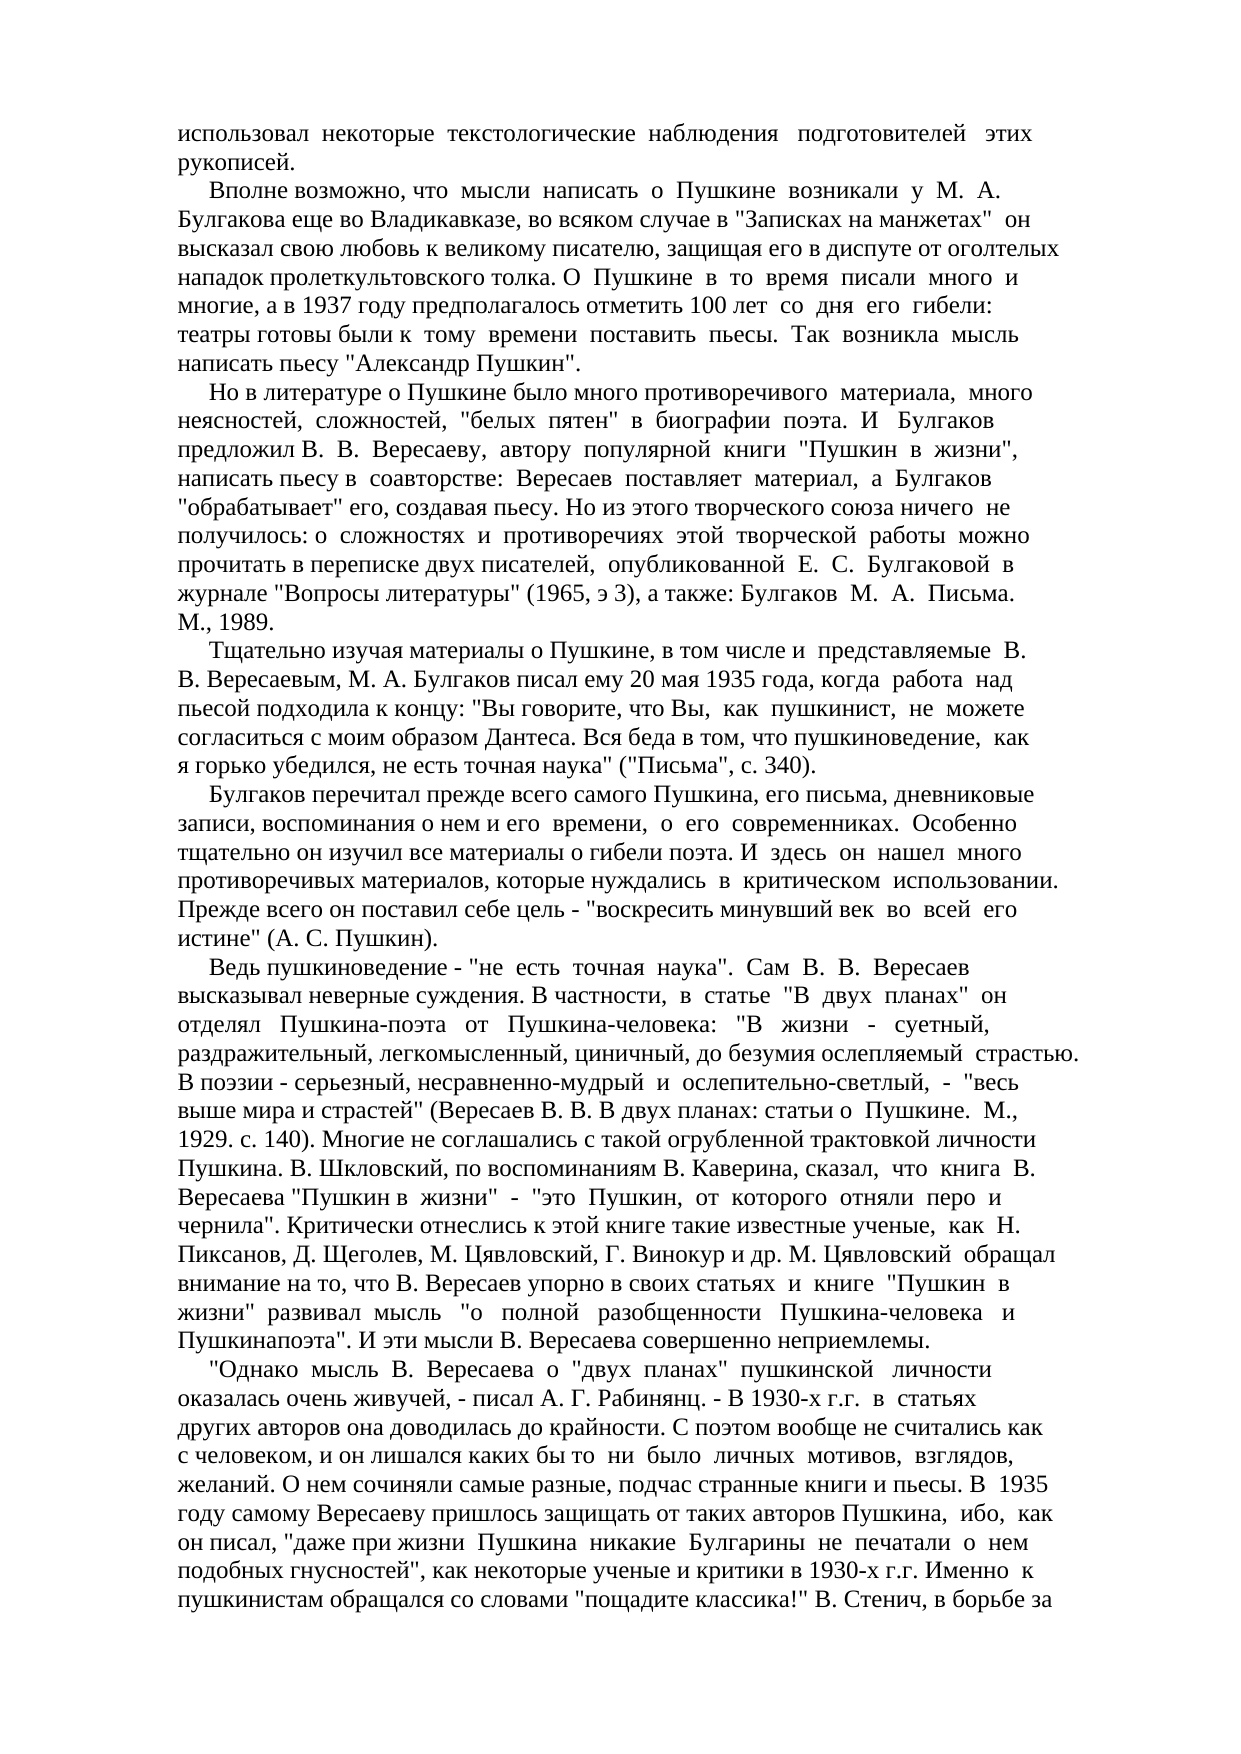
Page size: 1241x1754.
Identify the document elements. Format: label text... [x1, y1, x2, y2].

text неясностей, сложностей, "белых пятен" в биографии поэта. И Булгаков [177, 406, 1152, 434]
text жизни" развивал мысль "о полной разобщенности Пушкина-человека и [177, 1297, 1152, 1326]
text получилось: о сложностях и противоречиях этой творческой работы можно [177, 521, 1152, 549]
text Вересаева "Пушкин в жизни" - "это Пушкин, от которого отняли перо и [177, 1182, 1152, 1211]
text Но в литературе о Пушкине было много противоречивого материала, много [177, 377, 1152, 406]
text Пушкина. В. Шкловский, по воспоминаниям В. Каверина, сказал, что книга В. [177, 1153, 1152, 1182]
text "обрабатывает" его, создавая пьесу. Но из этого творческого союза ничего не [177, 492, 1152, 521]
text пьесой подходила к концу: "Вы говорите, что Вы, как пушкинист, не можете [177, 693, 1152, 722]
text использовал некоторые текстологические наблюдения подготовителей этих [177, 118, 1152, 147]
text внимание на то, что В. Вересаев упорно в своих статьях и книге "Пушкин в [177, 1268, 1152, 1297]
text пушкинистам обращался со словами "пощадите классика!" В. Стенич, в борьбе за [177, 1584, 1152, 1613]
text нападок пролеткультовского толка. О Пушкине в то время писали много и [177, 262, 1152, 291]
text истине" (А. С. Пушкин). [177, 923, 1152, 952]
text оказалась очень живучей, - писал А. Г. Рабинянц. - В 1930-х г.г. в статьях [177, 1383, 1152, 1412]
text Булгакова еще во Владикавказе, во всяком случае в "Записках на манжетах" он [177, 204, 1152, 233]
text желаний. О нем сочиняли самые разные, подчас странные книги и пьесы. В 1935 [177, 1469, 1152, 1498]
text он писал, "даже при жизни Пушкина никакие Булгарины не печатали о нем [177, 1527, 1152, 1556]
text В. Вересаевым, М. А. Булгаков писал ему 20 мая 1935 года, когда работа над [177, 664, 1152, 693]
text отделял Пушкина-поэта от Пушкина-человека: "В жизни - суетный, [177, 1009, 1152, 1038]
text предложил В. В. Вересаеву, автору популярной книги "Пушкин в жизни", [177, 434, 1152, 463]
text выше мира и страстей" (Вересаев В. В. В двух планах: статьи о Пушкине. М., [177, 1096, 1152, 1124]
text с человеком, и он лишался каких бы то ни было личных мотивов, взглядов, [177, 1441, 1152, 1469]
text высказал свою любовь к великому писателю, защищая его в диспуте от оголтелых [177, 233, 1152, 262]
text записи, воспоминания о нем и его времени, о его современниках. Особенно [177, 808, 1152, 837]
text году самому Вересаеву пришлось защищать от таких авторов Пушкина, ибо, как [177, 1498, 1152, 1527]
text Пиксанов, Д. Щеголев, М. Цявловский, Г. Винокур и др. М. Цявловский обращал [177, 1239, 1152, 1268]
text я горько убедился, не есть точная наука" ("Письма", с. 340). [177, 751, 1152, 779]
text Тщательно изучая материалы о Пушкине, в том числе и представляемые В. [177, 636, 1152, 664]
text раздражительный, легкомысленный, циничный, до безумия ослепляемый страстью. [177, 1038, 1152, 1067]
text многие, а в 1937 году предполагалось отметить 100 лет со дня его гибели: [177, 291, 1152, 319]
text 1929. с. 140). Многие не соглашались с такой огрубленной трактовкой личности [177, 1124, 1152, 1153]
text журнале "Вопросы литературы" (1965, э 3), а также: Булгаков М. А. Письма. [177, 578, 1152, 607]
text подобных гнусностей", как некоторые ученые и критики в 1930-х г.г. Именно к [177, 1556, 1152, 1584]
text театры готовы были к тому времени поставить пьесы. Так возникла мысль [177, 319, 1152, 348]
text прочитать в переписке двух писателей, опубликованной Е. С. Булгаковой в [177, 549, 1152, 578]
text чернила". Критически отнеслись к этой книге такие известные ученые, как Н. [177, 1211, 1152, 1239]
text М., 1989. [177, 607, 1152, 636]
text Булгаков перечитал прежде всего самого Пушкина, его письма, дневниковые [177, 779, 1152, 808]
text написать пьесу "Александр Пушкин". [177, 348, 1152, 377]
text написать пьесу в соавторстве: Вересаев поставляет материал, а Булгаков [177, 463, 1152, 492]
text Пушкинапоэта". И эти мысли В. Вересаева совершенно неприемлемы. [177, 1326, 1152, 1354]
text противоречивых материалов, которые нуждались в критическом использовании. [177, 866, 1152, 894]
text других авторов она доводилась до крайности. С поэтом вообще не считались как [177, 1412, 1152, 1441]
text согласиться с моим образом Дантеса. Вся беда в том, что пушкиноведение, как [177, 722, 1152, 751]
text высказывал неверные суждения. В частности, в статье "В двух планах" он [177, 981, 1152, 1009]
text рукописей. [177, 147, 1152, 176]
text В поэзии - серьезный, несравненно-мудрый и ослепительно-светлый, - "весь [177, 1067, 1152, 1096]
text Прежде всего он поставил себе цель - "воскресить минувший век во всей его [177, 894, 1152, 923]
text Вполне возможно, что мысли написать о Пушкине возникали у М. А. [177, 176, 1152, 204]
text "Однако мысль В. Вересаева о "двух планах" пушкинской личности [177, 1354, 1152, 1383]
text тщательно он изучил все материалы о гибели поэта. И здесь он нашел много [177, 837, 1152, 866]
text Ведь пушкиноведение - "не есть точная наука". Сам В. В. Вересаев [177, 952, 1152, 981]
